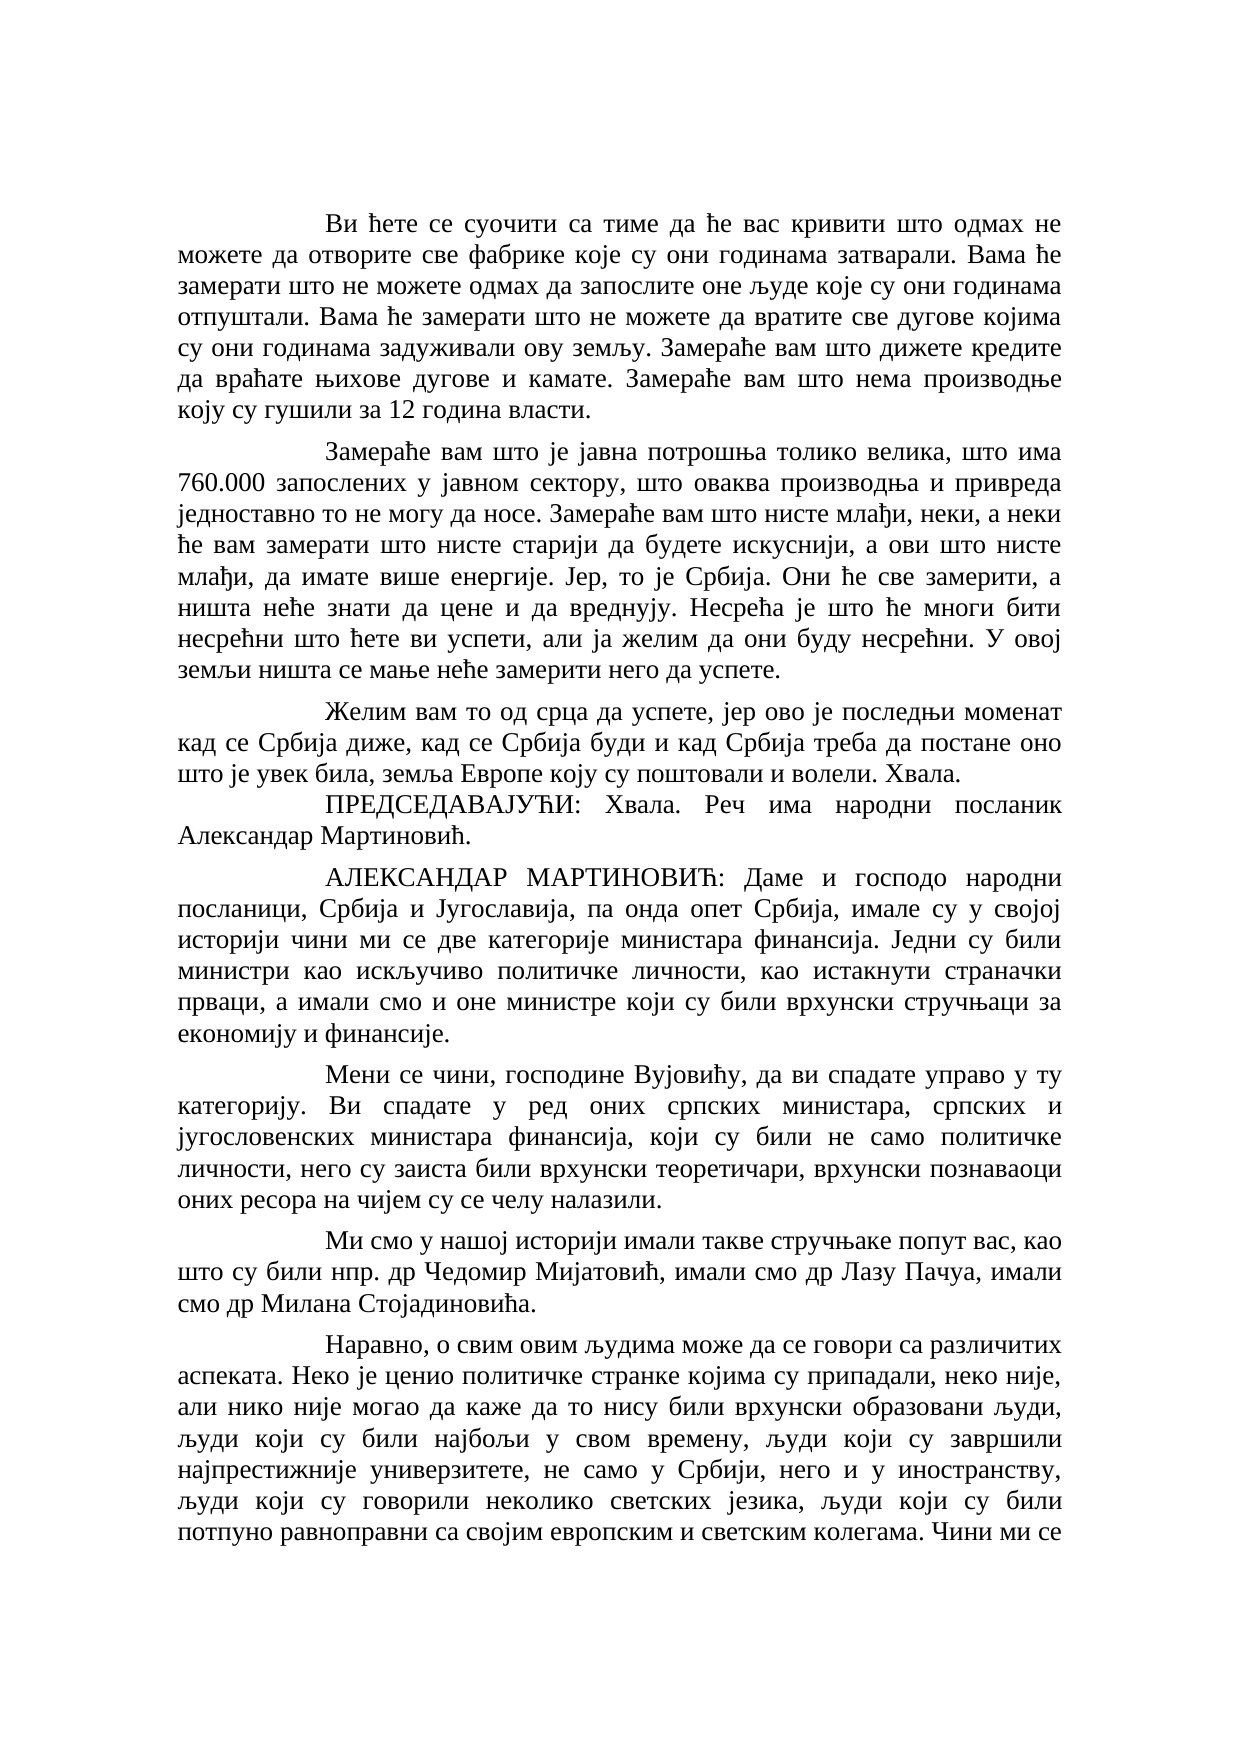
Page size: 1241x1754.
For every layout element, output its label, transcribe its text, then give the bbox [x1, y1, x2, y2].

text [177, 1328, 1063, 1546]
text Мени се чини, господине Вујовићу, да ви спадате управо у ту категорију. Ви спадате у ред оних српских министара, српских и југословенских министара финансија, који су били не само политичке личности, него су заиста били врхунски теоретичари, врхунски познаваоци оних ресора на чијем су се челу налазили. [177, 1058, 1063, 1214]
text Желим вам то од срца да успете, јер ово је последњи моменат кад се Србија диже, кад се Србија буди и кад Србија треба да постане оно што је увек била, земља Европе коју су поштовали и волели. Хвала. [177, 695, 1063, 788]
text Замераће вам што је јавна потрошња толико велика, што има 760.000 запослених у јавном сектору, што оваква производња и привреда једноставно то не могу да носе. Замераће вам што нисте млађи, неки, а неки ће вам замерати што нисте старији да будете искуснији, а ови што нисте млађи, да имате више енергије. Јер, то је Србија. Они ће све замерити, а ништа неће знати да цене и да вреднују. Несрећа је што ће многи бити несрећни што ћете ви успети, али ја желим да они буду несрећни. У овој земљи ништа се мање неће замерити него да успете. [177, 435, 1063, 684]
text ПРЕДСЕДАВАЈУЋИ: Хвала. Реч има народни посланик Александар Мартиновић. [177, 788, 1063, 851]
text Ми смо у нашој историји имали такве стручњаке попут вас, као што су били нпр. др Чедомир Мијатовић, имали смо др Лазу Пачуа, имали смо др Милана Стојадиновића. [177, 1224, 1063, 1318]
text Ви ћете се суочити са тиме да ће вас кривити што одмах не можете да отворите све фабрике које су они годинама затварали. Вама ће замерати што не можете одмах да запослите оне људе које су они годинама отпуштали. Вама ће замерати што не можете да вратите све дугове којима су они годинама задуживали ову земљу. Замераће вам што дижете кредите да враћате њихове дугове и камате. Замераће вам што нема производње коју су гушили за 12 година власти. [177, 207, 1063, 425]
text АЛЕКСАНДАР МАРТИНОВИЋ: Даме и господо народни посланици, Србија и Југославија, па онда опет Србија, имале су у својој историји чини ми се две категорије министара финансија. Једни су били министри као искључиво политичке личности, као истакнути страначки прваци, а имали смо и оне министре који су били врхунски стручњаци за економију и финансије. [177, 861, 1063, 1048]
